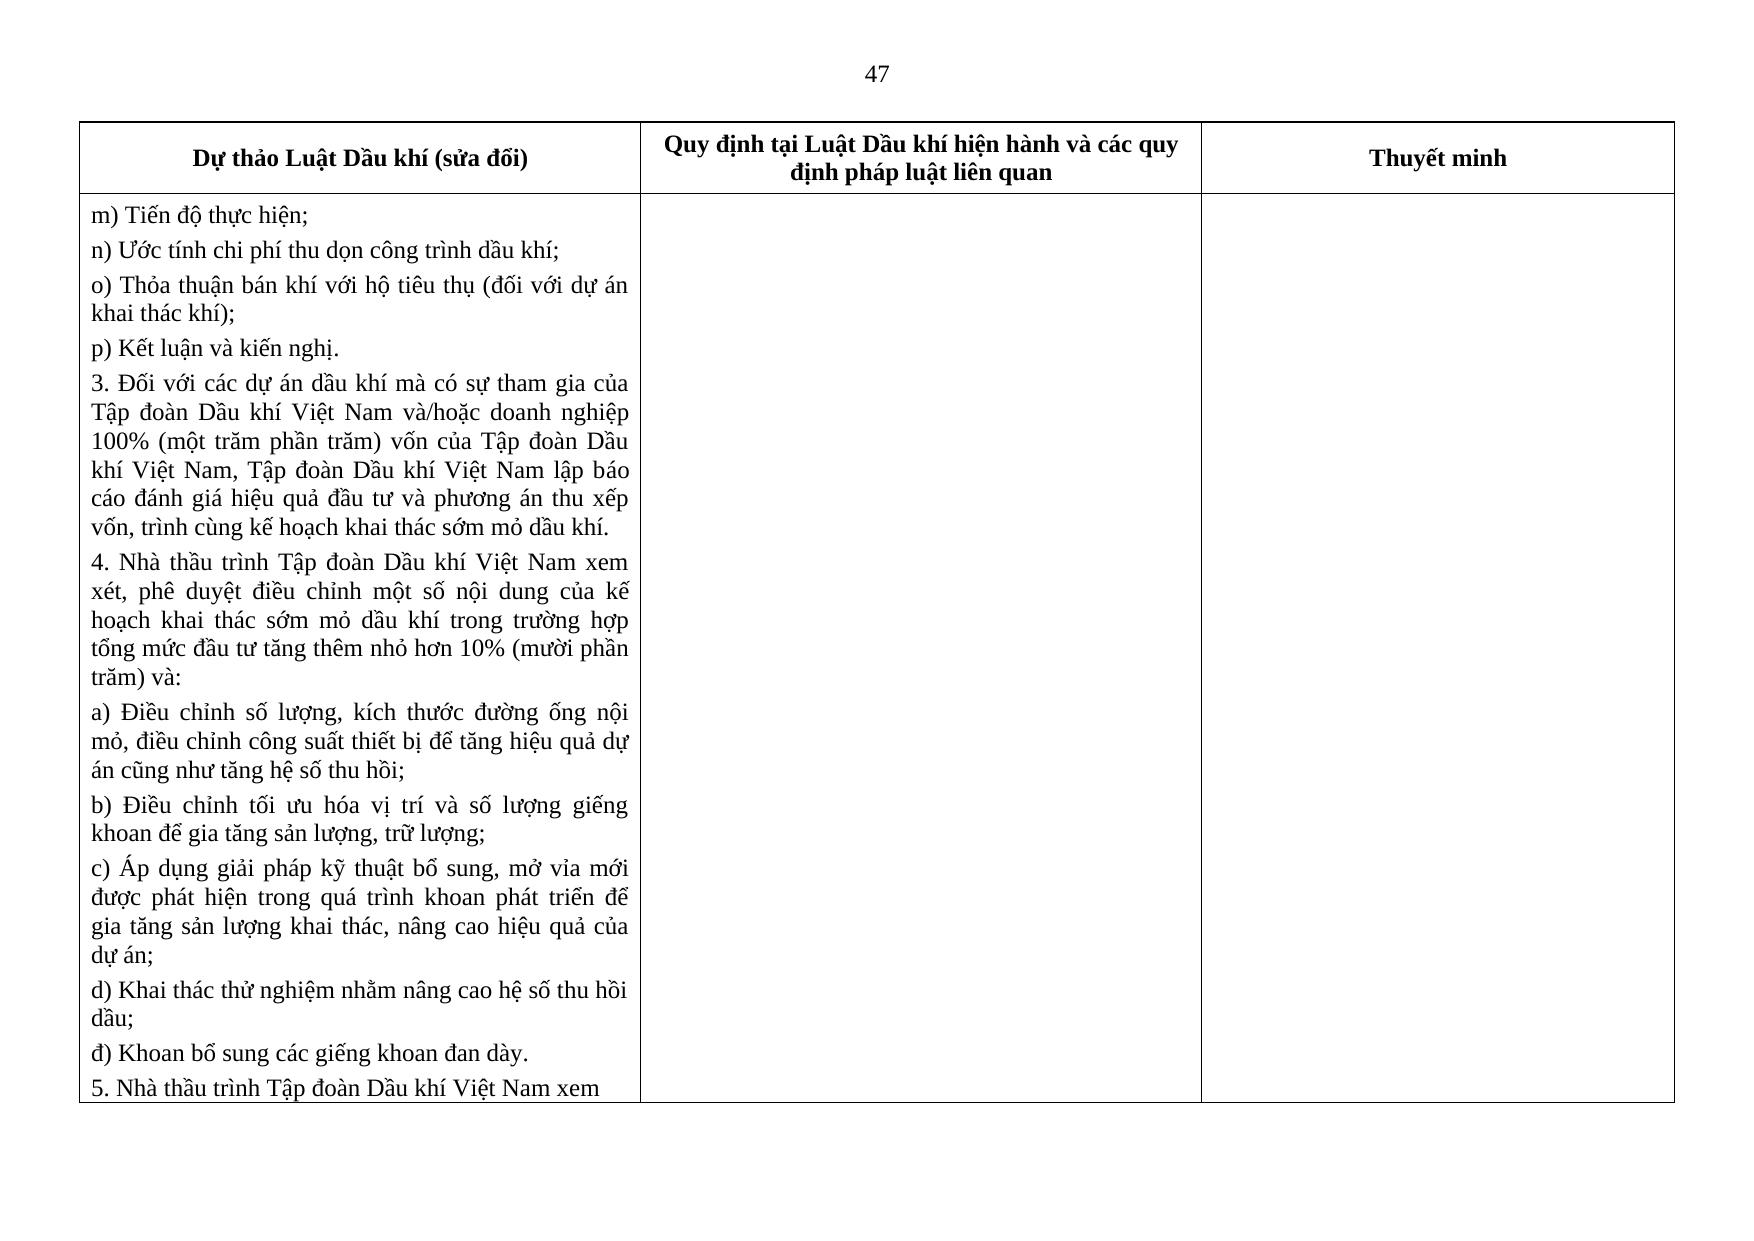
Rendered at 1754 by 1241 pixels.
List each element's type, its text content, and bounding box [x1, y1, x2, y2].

table_header Quy định tại Luật Dầu khí hiện hành và các quy định pháp luật liên quan [641, 123, 1201, 192]
table_header Dự thảo Luật Dầu khí (sửa đổi) [80, 123, 640, 192]
table_header Thuyết minh [1202, 123, 1674, 192]
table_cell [641, 194, 1201, 1102]
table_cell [1202, 194, 1674, 1102]
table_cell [80, 194, 640, 1102]
